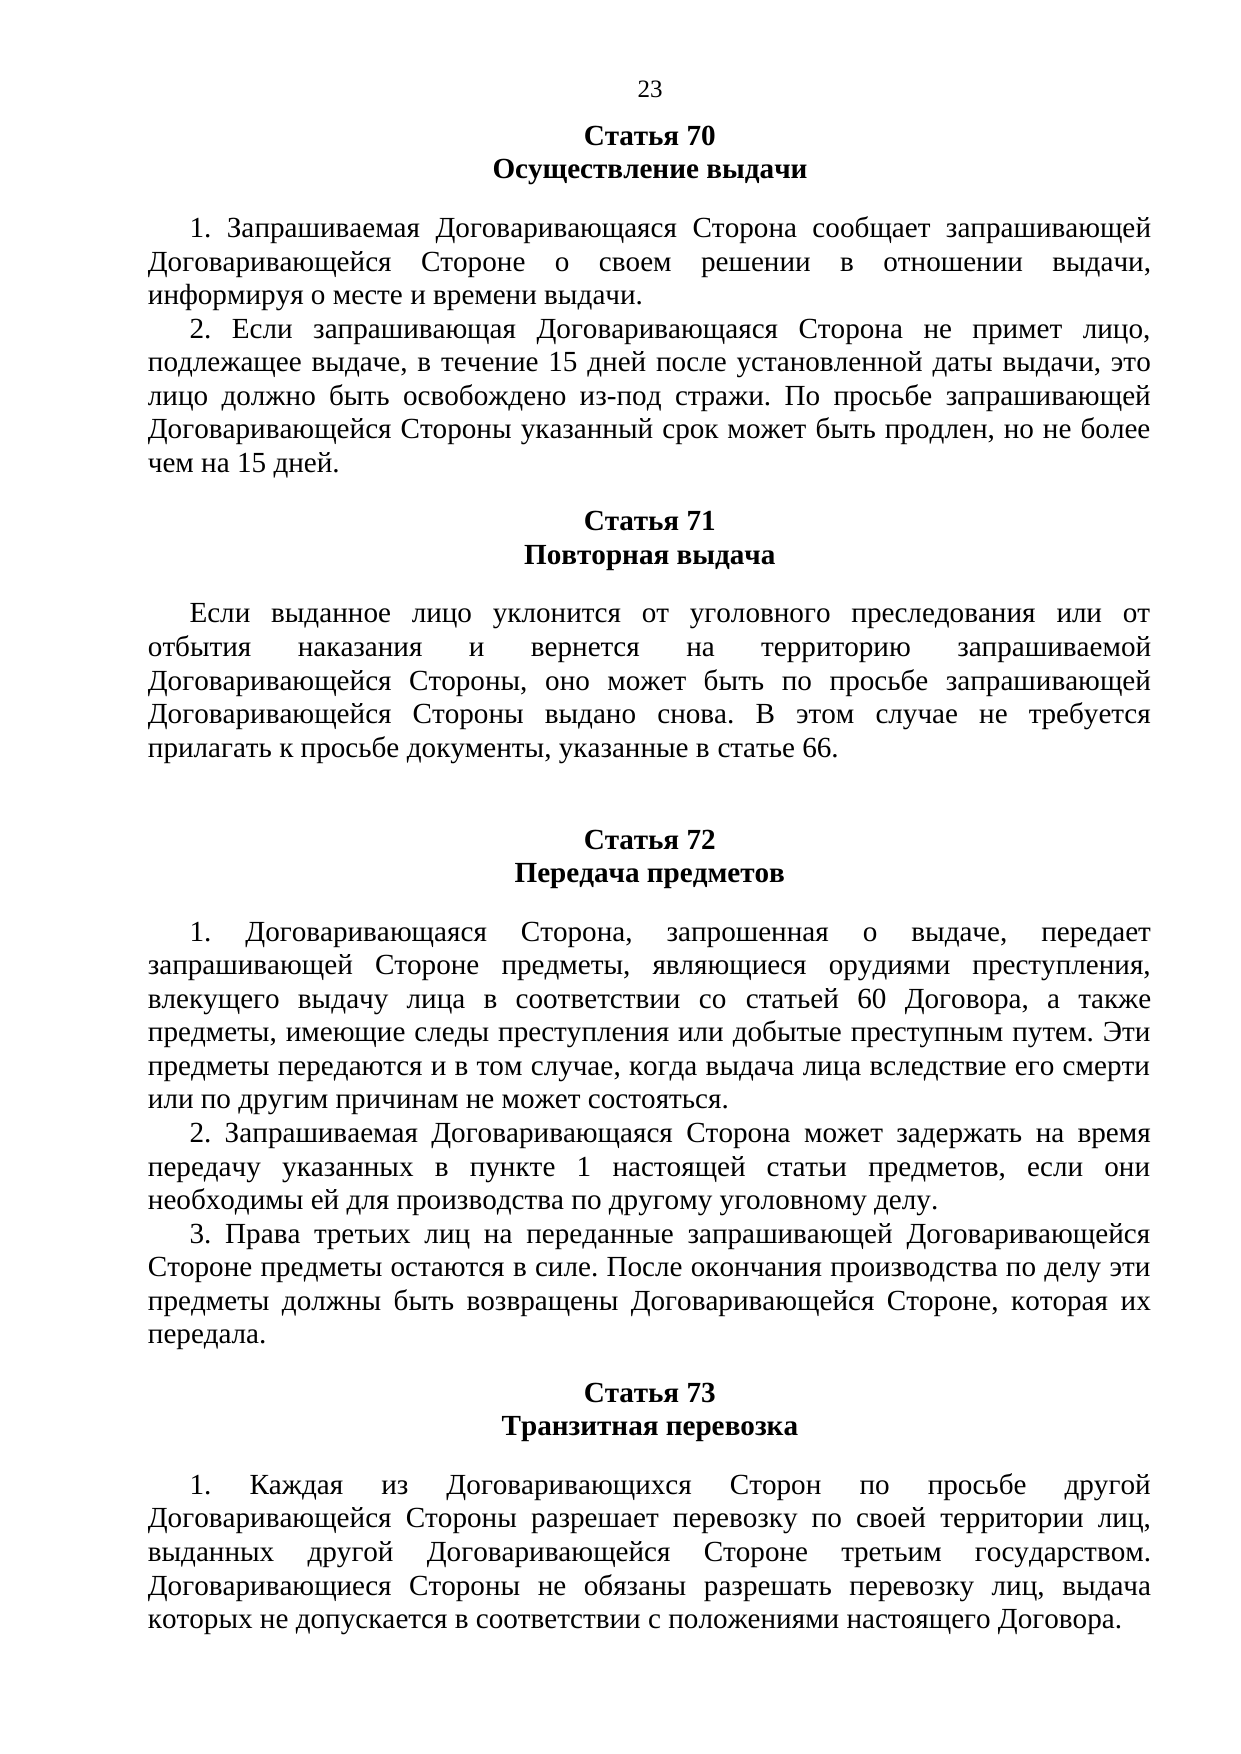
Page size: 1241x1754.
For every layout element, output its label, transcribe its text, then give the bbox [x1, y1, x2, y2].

text Статья 72 [148, 822, 1152, 855]
text Если выданное лицо уклонится от уголовного преследования или от отбытия наказания и вернется на территорию запрашиваемой Договаривающейся Стороны, оно может быть по просьбе запрашивающей Договаривающейся Стороны выдано снова. В этом случае не требуется прилагать к просьбе документы, указанные в статье 66. [148, 596, 1152, 763]
text 3. Права третьих лиц на переданные запрашивающей Договаривающейся Стороне предметы остаются в силе. После окончания производства по делу эти предметы должны быть возвращены Договаривающейся Стороне, которая их передала. [148, 1216, 1152, 1350]
text Повторная выдача [148, 537, 1152, 571]
text 1. Запрашиваемая Договаривающаяся Сторона сообщает запрашивающей Договаривающейся Стороне о своем решении в отношении выдачи, информируя о месте и времени выдачи. [148, 210, 1152, 311]
text 2. Запрашиваемая Договаривающаяся Сторона может задержать на время передачу указанных в пункте 1 настоящей статьи предметов, если они необходимы ей для производства по другому уголовному делу. [148, 1115, 1152, 1216]
text Статья 73 [148, 1375, 1152, 1408]
text Транзитная перевозка [148, 1408, 1152, 1442]
text Статья 71 [148, 503, 1152, 537]
text Передача предметов [148, 855, 1152, 889]
text Осуществление выдачи [148, 152, 1152, 185]
text 1. Договаривающаяся Сторона, запрошенная о выдаче, передает запрашивающей Стороне предметы, являющиеся орудиями преступления, влекущего выдачу лица в соответствии со статьей 60 Договора, а также предметы, имеющие следы преступления или добытые преступным путем. Эти предметы передаются и в том случае, когда выдача лица вследствие его смерти или по другим причинам не может состояться. [148, 914, 1152, 1115]
text Статья 70 [148, 118, 1152, 152]
text 2. Если запрашивающая Договаривающаяся Сторона не примет лицо, подлежащее выдаче, в течение 15 дней после установленной даты выдачи, это лицо должно быть освобождено из-под стражи. По просьбе запрашивающей Договаривающейся Стороны указанный срок может быть продлен, но не более чем на 15 дней. [148, 311, 1152, 478]
text 1. Каждая из Договаривающихся Сторон по просьбе другой Договаривающейся Стороны разрешает перевозку по своей территории лиц, выданных другой Договаривающейся Стороне третьим государством. Договаривающиеся Стороны не обязаны разрешать перевозку лиц, выдача которых не допускается в соответствии с положениями настоящего Договора. [148, 1467, 1152, 1635]
